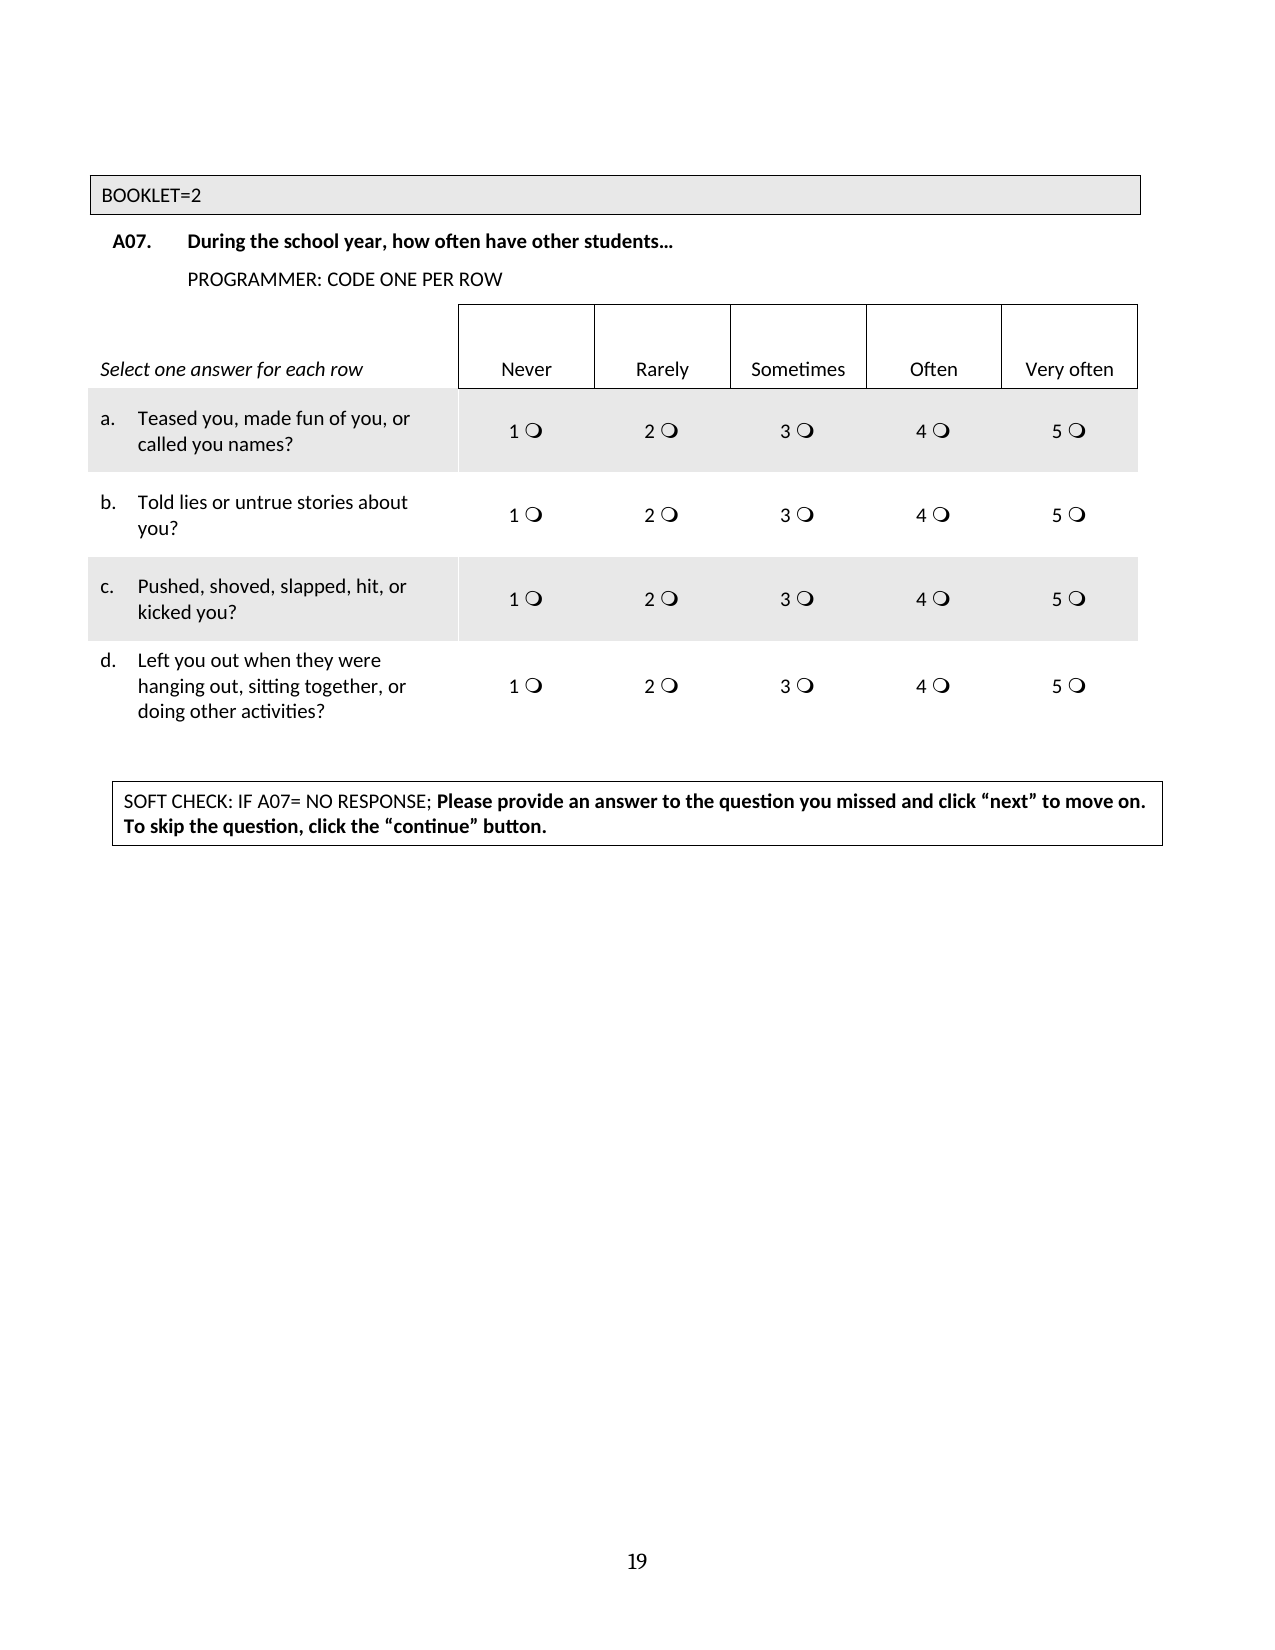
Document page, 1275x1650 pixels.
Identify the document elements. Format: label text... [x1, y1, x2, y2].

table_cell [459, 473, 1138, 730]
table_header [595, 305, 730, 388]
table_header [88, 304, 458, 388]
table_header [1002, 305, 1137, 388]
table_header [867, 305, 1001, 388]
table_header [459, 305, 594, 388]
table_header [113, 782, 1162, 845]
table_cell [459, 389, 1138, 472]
text PROGRAMMER: CODE ONE PER ROW [187, 266, 1162, 291]
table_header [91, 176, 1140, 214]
text A07. During the school year, how often have other students… [112, 228, 1162, 253]
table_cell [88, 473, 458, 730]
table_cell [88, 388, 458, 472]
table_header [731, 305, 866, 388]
